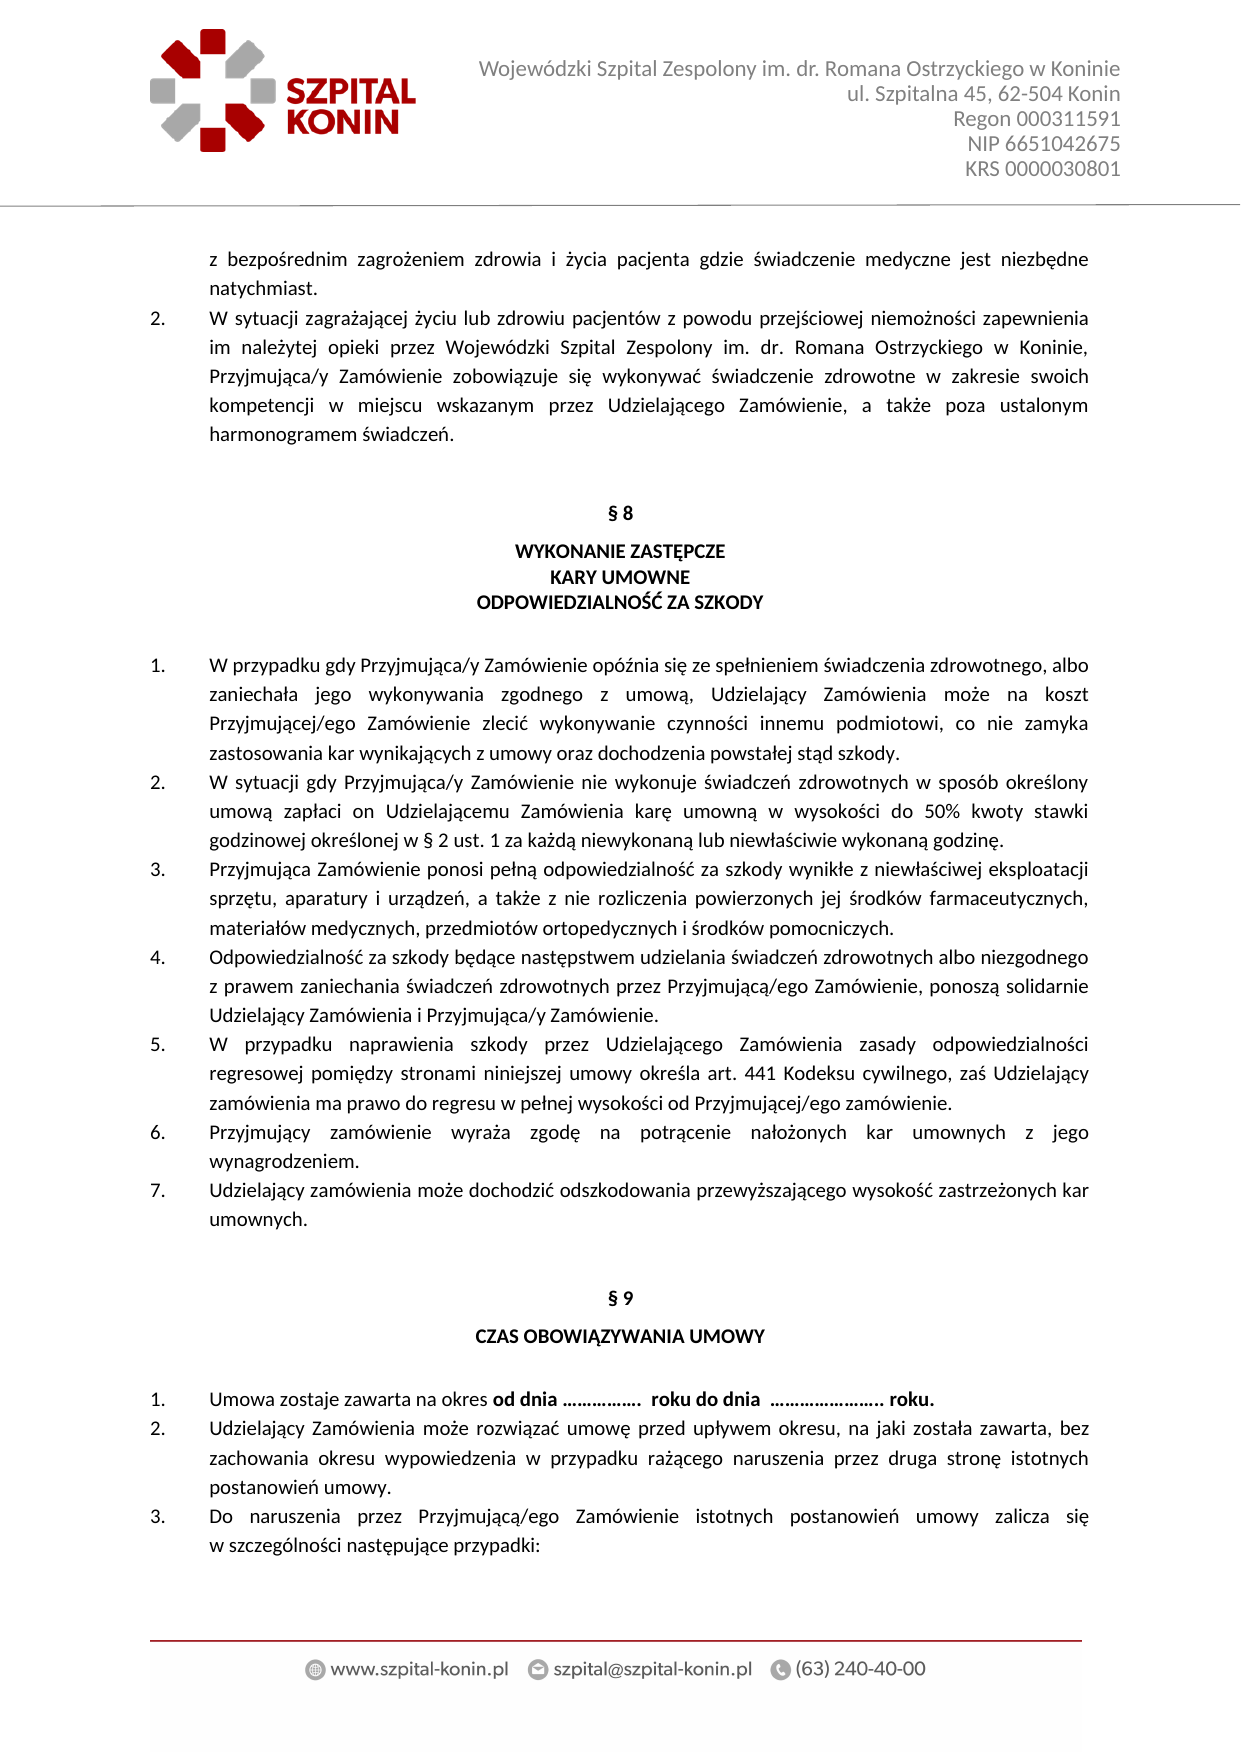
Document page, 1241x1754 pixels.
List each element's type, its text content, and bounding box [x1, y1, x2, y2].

text ODPOWIEDZIALNOŚĆ ZA SZKODY [150, 589, 1090, 615]
text Do naruszenia przez Przyjmującą/ego Zamówienie istotnych postanowień umowy zalicza się w szczególności następujące przypadki: [150, 1503, 1090, 1558]
text Przyjmująca Zamówienie ponosi pełną odpowiedzialność za szkody wynikłe z niewłaściwej eksploatacji sprzętu, aparatury i urządzeń, a także z nie rozliczenia powierzonych jej środków farmaceutycznych, materiałów medycznych, przedmiotów ortopedycznych i środków pomocniczych. [150, 856, 1090, 940]
text Przyjmujący zamówienie wyraża zgodę na potrącenie nałożonych kar umownych z jego wynagrodzeniem. [150, 1119, 1090, 1173]
text Udzielający zamówienia może dochodzić odszkodowania przewyższającego wysokość zastrzeżonych kar umownych. [150, 1177, 1090, 1232]
text CZAS OBOWIĄZYWANIA UMOWY [150, 1323, 1090, 1349]
text W sytuacji gdy Przyjmująca/y Zamówienie nie wykonuje świadczeń zdrowotnych w sposób określony umową zapłaci on Udzielającemu Zamówienia karę umowną w wysokości do 50% kwoty stawki godzinowej określonej w § 2 ust. 1 za każdą niewykonaną lub niewłaściwie wykonaną godzinę. [150, 769, 1090, 853]
picture [150, 1640, 1082, 1752]
text Umowa zostaje zawarta na okres od dnia ……………. roku do dnia ………………….. roku. [150, 1386, 1090, 1412]
text Udzielający Zamówienia może rozwiązać umowę przed upływem okresu, na jaki została zawarta, bez zachowania okresu wypowiedzenia w przypadku rażącego naruszenia przez druga stronę istotnych postanowień umowy. [150, 1416, 1090, 1499]
text Odpowiedzialność za szkody będące następstwem udzielania świadczeń zdrowotnych albo niezgodnego z prawem zaniechania świadczeń zdrowotnych przez Przyjmującą/ego Zamówienie, ponoszą solidarnie Udzielający Zamówienia i Przyjmująca/y Zamówienie. [150, 944, 1090, 1028]
text KARY UMOWNE [150, 564, 1090, 589]
text W sytuacji zagrażającej życiu lub zdrowiu pacjentów z powodu przejściowej niemożności zapewnienia im należytej opieki przez Wojewódzki Szpital Zespolony im. dr. Romana Ostrzyckiego w Koninie, Przyjmująca/y Zamówienie zobowiązuje się wykonywać świadczenie zdrowotne w zakresie swoich kompetencji w miejscu wskazanym przez Udzielającego Zamówienie, a także poza ustalonym harmonogramem świadczeń. [150, 305, 1090, 447]
text WYKONANIE ZASTĘPCZE [150, 538, 1090, 564]
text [150, 246, 1090, 301]
text W przypadku naprawienia szkody przez Udzielającego Zamówienia zasady odpowiedzialności regresowej pomiędzy stronami niniejszej umowy określa art. 441 Kodeksu cywilnego, zaś Udzielający zamówienia ma prawo do regresu w pełnej wysokości od Przyjmującej/ego zamówienie. [150, 1031, 1090, 1115]
text W przypadku gdy Przyjmująca/y Zamówienie opóźnia się ze spełnieniem świadczenia zdrowotnego, albo zaniechała jego wykonywania zgodnego z umową, Udzielający Zamówienia może na koszt Przyjmującej/ego Zamówienie zlecić wykonywanie czynności innemu podmiotowi, co nie zamyka zastosowania kar wynikających z umowy oraz dochodzenia powstałej stąd szkody. [150, 652, 1090, 765]
